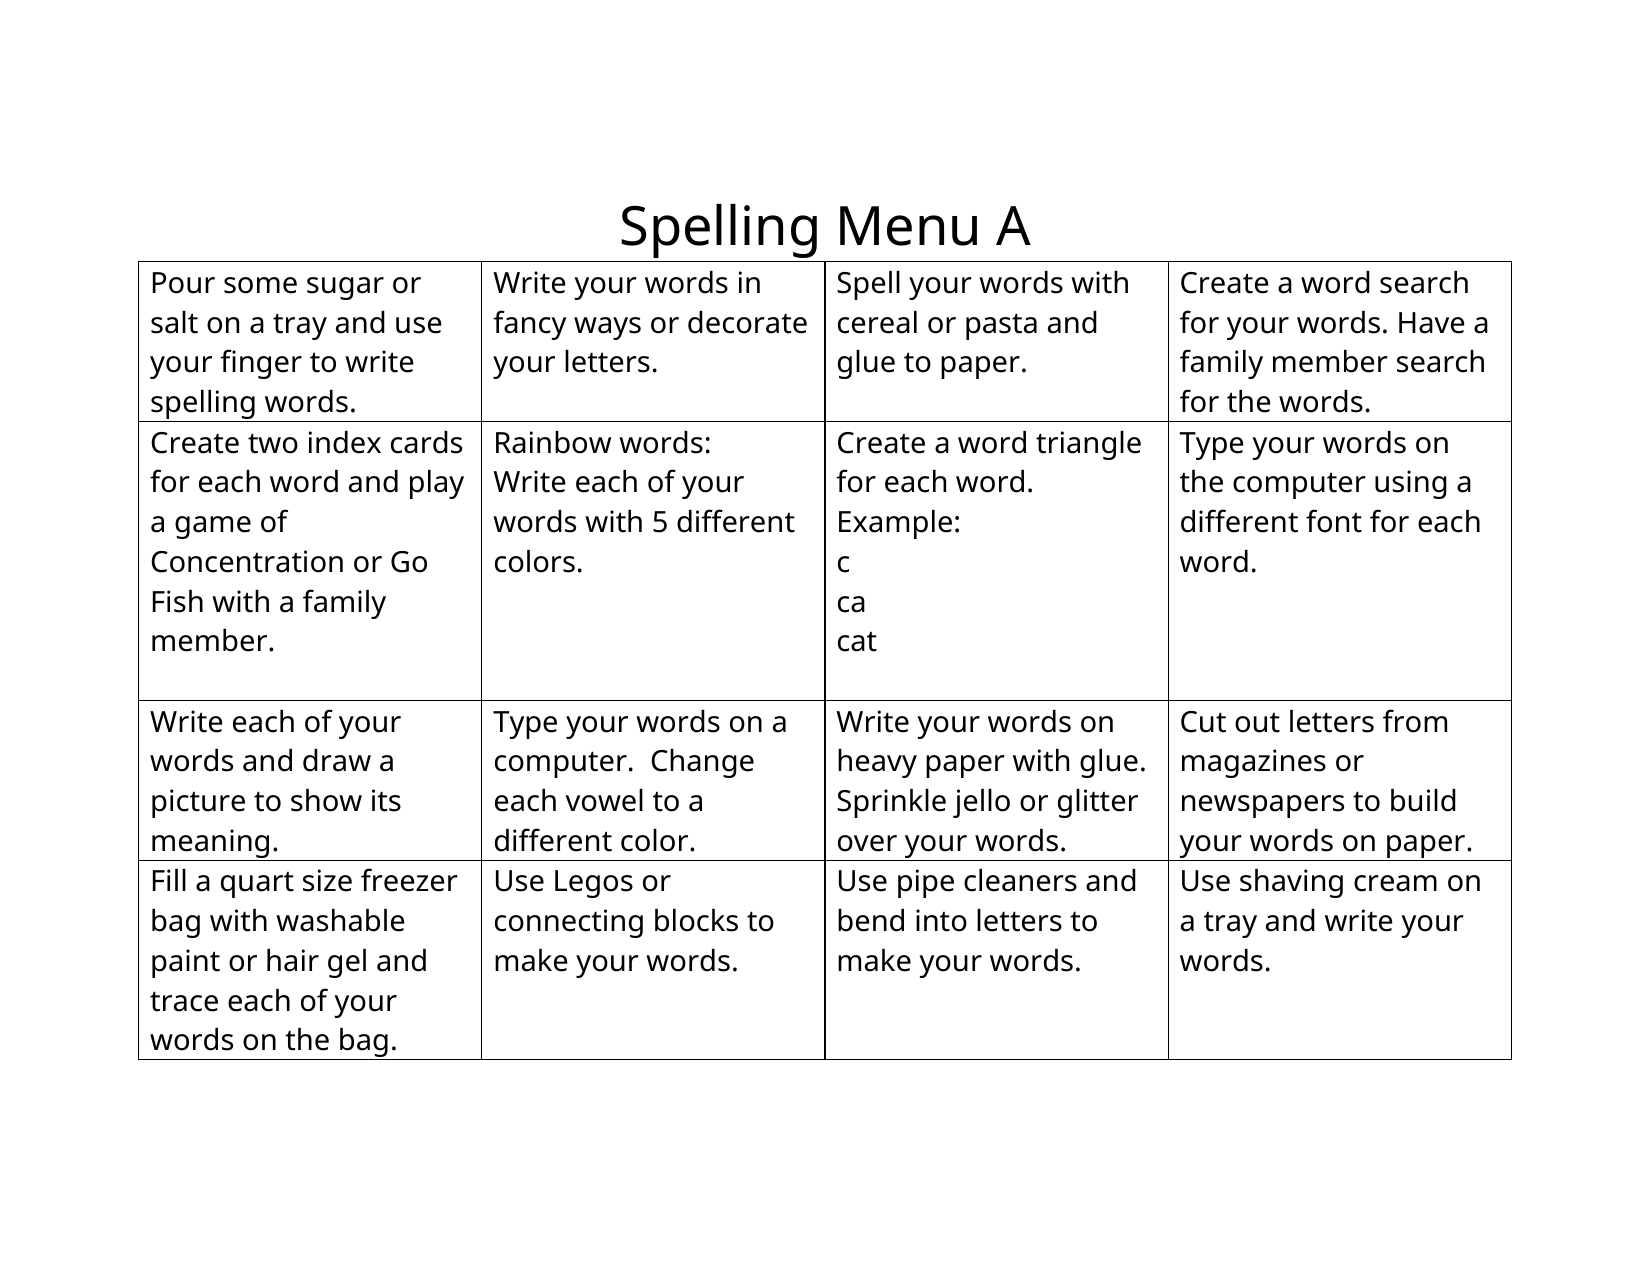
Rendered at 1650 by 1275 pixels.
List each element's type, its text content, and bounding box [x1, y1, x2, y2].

table_cell Cut out letters from magazines or newspapers to build your words on paper. [1169, 701, 1511, 860]
table_header Pour some sugar or salt on a tray and use your finger to write spelling words. [139, 262, 481, 421]
table_header Spell your words with cereal or pasta and glue to paper. [826, 262, 1168, 421]
table_cell Write each of your words and draw a picture to show its meaning. [139, 701, 481, 860]
table_header Write your words in fancy ways or decorate your letters. [482, 262, 824, 421]
table_cell Fill a quart size freezer bag with washable paint or hair gel and trace each of your words on the bag. [139, 861, 481, 1059]
table_cell Use shaving cream on a tray and write your words. [1169, 861, 1511, 1059]
table_cell Type your words on a computer. Change each vowel to a different color. [482, 701, 824, 860]
table_header Create a word search for your words. Have a family member search for the words. [1169, 262, 1511, 421]
table_cell Write your words on heavy paper with glue. Sprinkle jello or glitter over your words. [826, 701, 1168, 860]
table_cell Rainbow words: Write each of your words with 5 different colors. [482, 422, 824, 700]
text Spelling Menu A [150, 187, 1500, 261]
table_cell Use Legos or connecting blocks to make your words. [482, 861, 824, 1059]
table_cell Create a word triangle for each word. Example: c ca cat [826, 422, 1168, 700]
table_cell Type your words on the computer using a different font for each word. [1169, 422, 1511, 700]
table_cell Use pipe cleaners and bend into letters to make your words. [826, 861, 1168, 1059]
table_cell Create two index cards for each word and play a game of Concentration or Go Fish with a family member. [139, 422, 481, 700]
